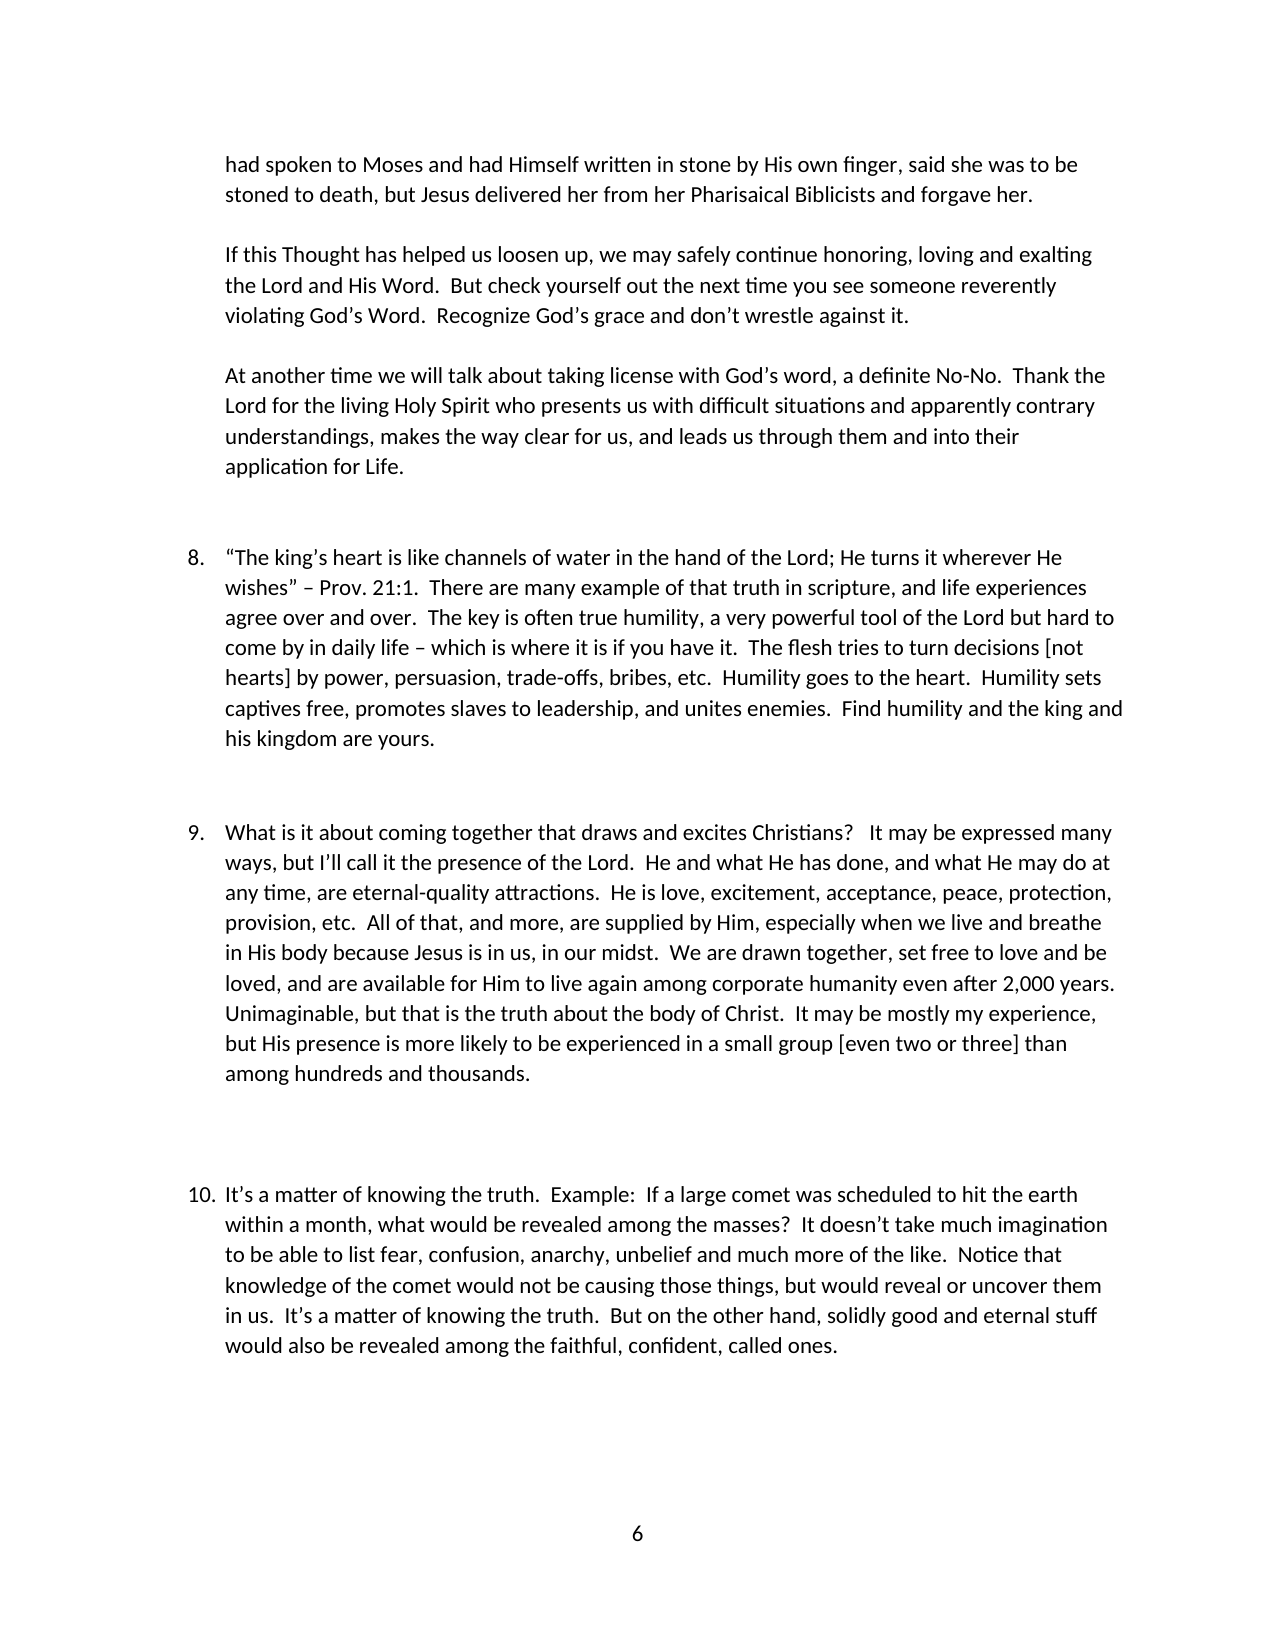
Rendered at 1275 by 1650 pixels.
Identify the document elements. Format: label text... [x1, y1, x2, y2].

list At another time we will talk about taking license with God’s word, a definite No-No. Thank the Lord for the living Holy Spirit who presents us with difficult situations and apparently contrary understandings, makes the way clear for us, and leads us through them and into their application for Life. [225, 361, 1125, 480]
list What is it about coming together that draws and excites Christians? It may be expressed many ways, but I’ll call it the presence of the Lord. He and what He has done, and what He may do at any time, are eternal-quality attractions. He is love, excitement, acceptance, peace, protection, provision, etc. All of that, and more, are supplied by Him, especially when we live and breathe in His body because Jesus is in us, in our midst. We are drawn together, set free to love and be loved, and are available for Him to live again among corporate humanity even after 2,000 years. Unimaginable, but that is the truth about the body of Christ. It may be mostly my experience, but His presence is more likely to be experienced in a small group [even two or three] than among hundreds and thousands. [187, 818, 1125, 1087]
list If this Thought has helped us loosen up, we may safely continue honoring, loving and exalting the Lord and His Word. But check yourself out the next time you see someone reverently violating God’s Word. Recognize God’s grace and don’t wrestle against it. [225, 241, 1125, 329]
list “The king’s heart is like channels of water in the hand of the Lord; He turns it wherever He wishes” – Prov. 21:1. There are many example of that truth in scripture, and life experiences agree over and over. The key is often true humility, a very powerful tool of the Lord but hard to come by in daily life – which is where it is if you have it. The flesh tries to turn decisions [not hearts] by power, persuasion, trade-offs, bribes, etc. Humility goes to the heart. Humility sets captives free, promotes slaves to leadership, and unites enemies. Find humility and the king and his kingdom are yours. [187, 543, 1125, 752]
list It’s a matter of knowing the truth. Example: If a large comet was scheduled to hit the earth within a month, what would be revealed among the masses? It doesn’t take much imagination to be able to list fear, confusion, anarchy, unbelief and much more of the like. Notice that knowledge of the comet would not be causing those things, but would reveal or uncover them in us. It’s a matter of knowing the truth. But on the other hand, solidly good and eternal stuff would also be revealed among the faithful, confident, called ones. [187, 1180, 1125, 1359]
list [225, 150, 1125, 208]
